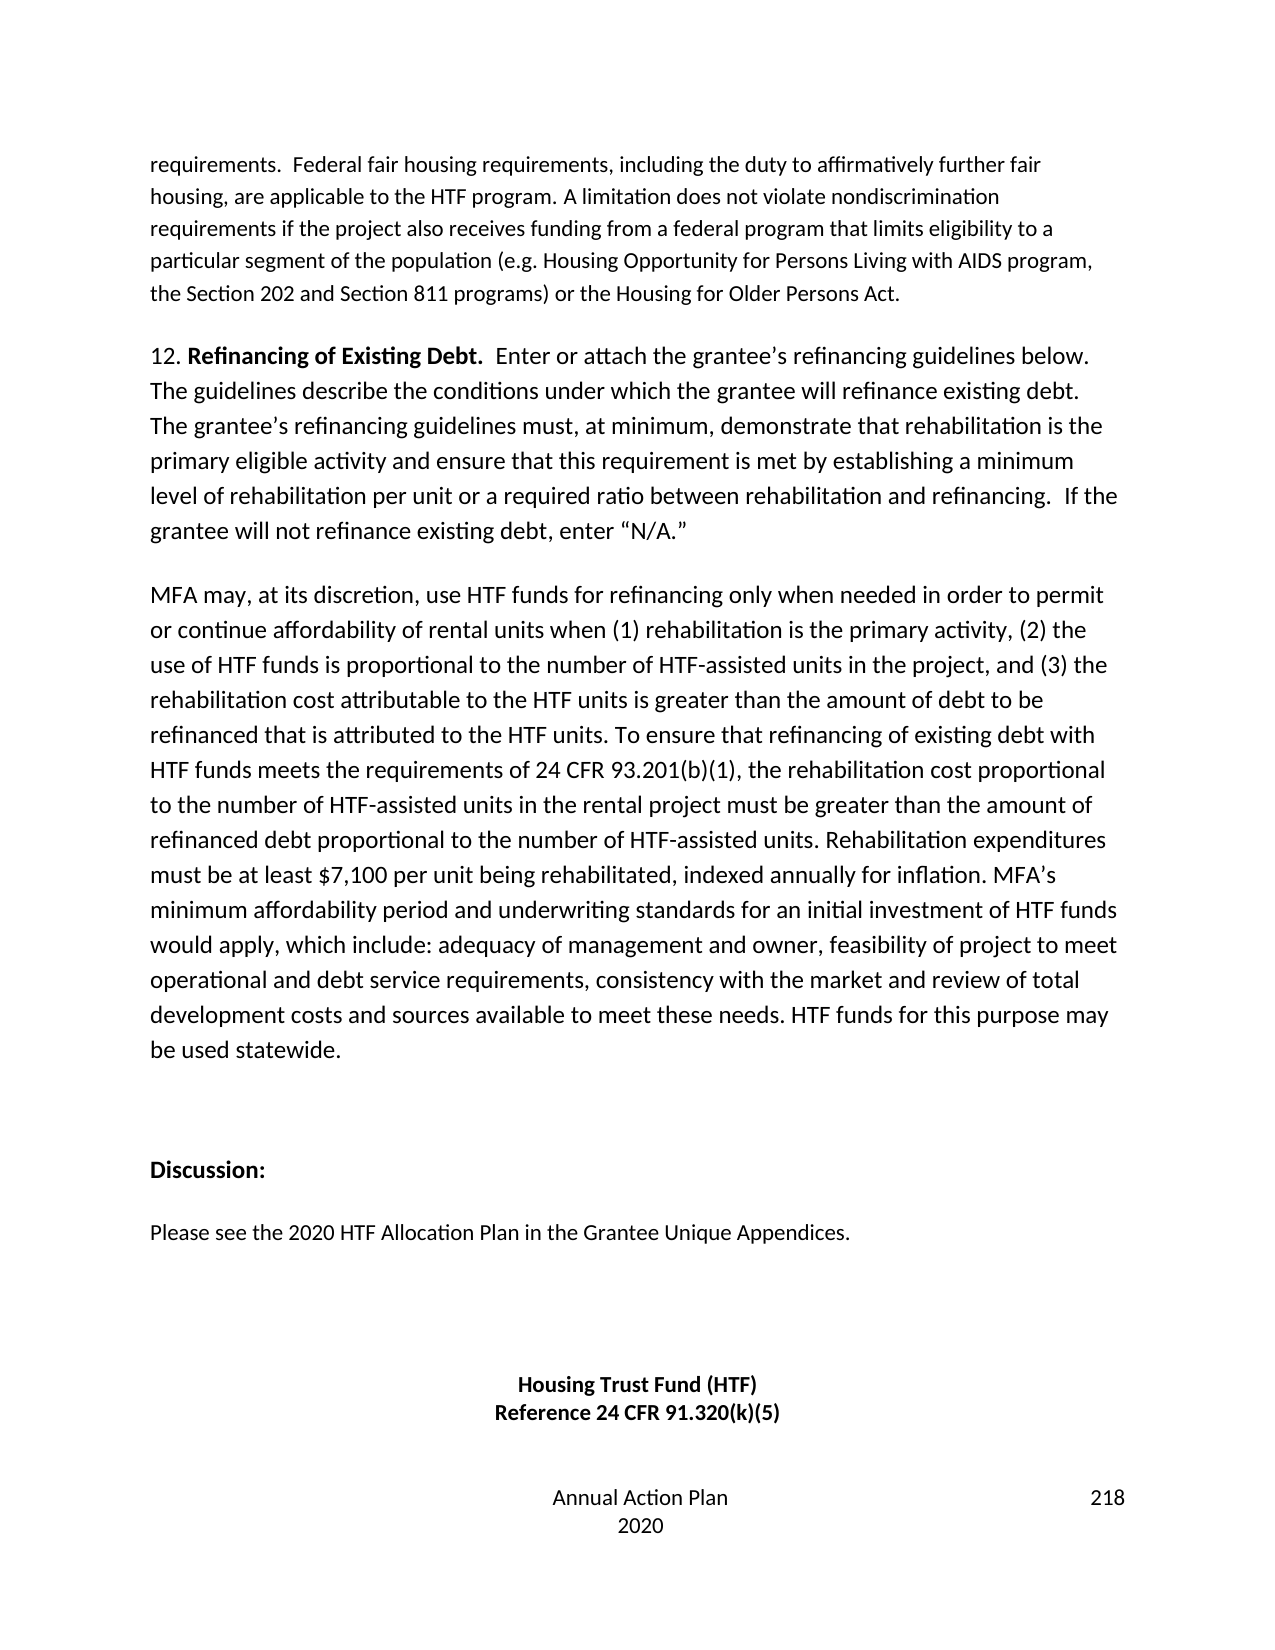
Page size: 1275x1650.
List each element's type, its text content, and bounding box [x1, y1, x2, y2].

text MFA may, at its discretion, use HTF funds for refinancing only when needed in order to permit or continue affordability of rental units when (1) rehabilitation is the primary activity, (2) the use of HTF funds is proportional to the number of HTF-assisted units in the project, and (3) the rehabilitation cost attributable to the HTF units is greater than the amount of debt to be refinanced that is attributed to the HTF units. To ensure that refinancing of existing debt with HTF funds meets the requirements of 24 CFR 93.201(b)(1), the rehabilitation cost proportional to the number of HTF-assisted units in the rental project must be greater than the amount of refinanced debt proportional to the number of HTF-assisted units. Rehabilitation expenditures must be at least $7,100 per unit being rehabilitated, indexed annually for inflation. MFA’s minimum affordability period and underwriting standards for an initial investment of HTF funds would apply, which include: adequacy of management and owner, feasibility of project to meet operational and debt service requirements, consistency with the market and review of total development costs and sources available to meet these needs. HTF funds for this purpose may be used statewide. [150, 579, 1125, 1065]
text Discussion: [150, 1154, 1125, 1185]
text Reference 24 CFR 91.320(k)(5) [150, 1398, 1125, 1426]
text 12. Refinancing of Existing Debt. Enter or attach the grantee’s refinancing guidelines below. The guidelines describe the conditions under which the grantee will refinance existing debt. The grantee’s refinancing guidelines must, at minimum, demonstrate that rehabilitation is the primary eligible activity and ensure that this requirement is met by establishing a minimum level of rehabilitation per unit or a required ratio between rehabilitation and refinancing. If the grantee will not refinance existing debt, enter “N/A.” [150, 340, 1125, 546]
text Please see the 2020 HTF Allocation Plan in the Grantee Unique Appendices. [150, 1218, 1125, 1246]
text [150, 150, 1125, 307]
text Housing Trust Fund (HTF) [150, 1370, 1125, 1398]
